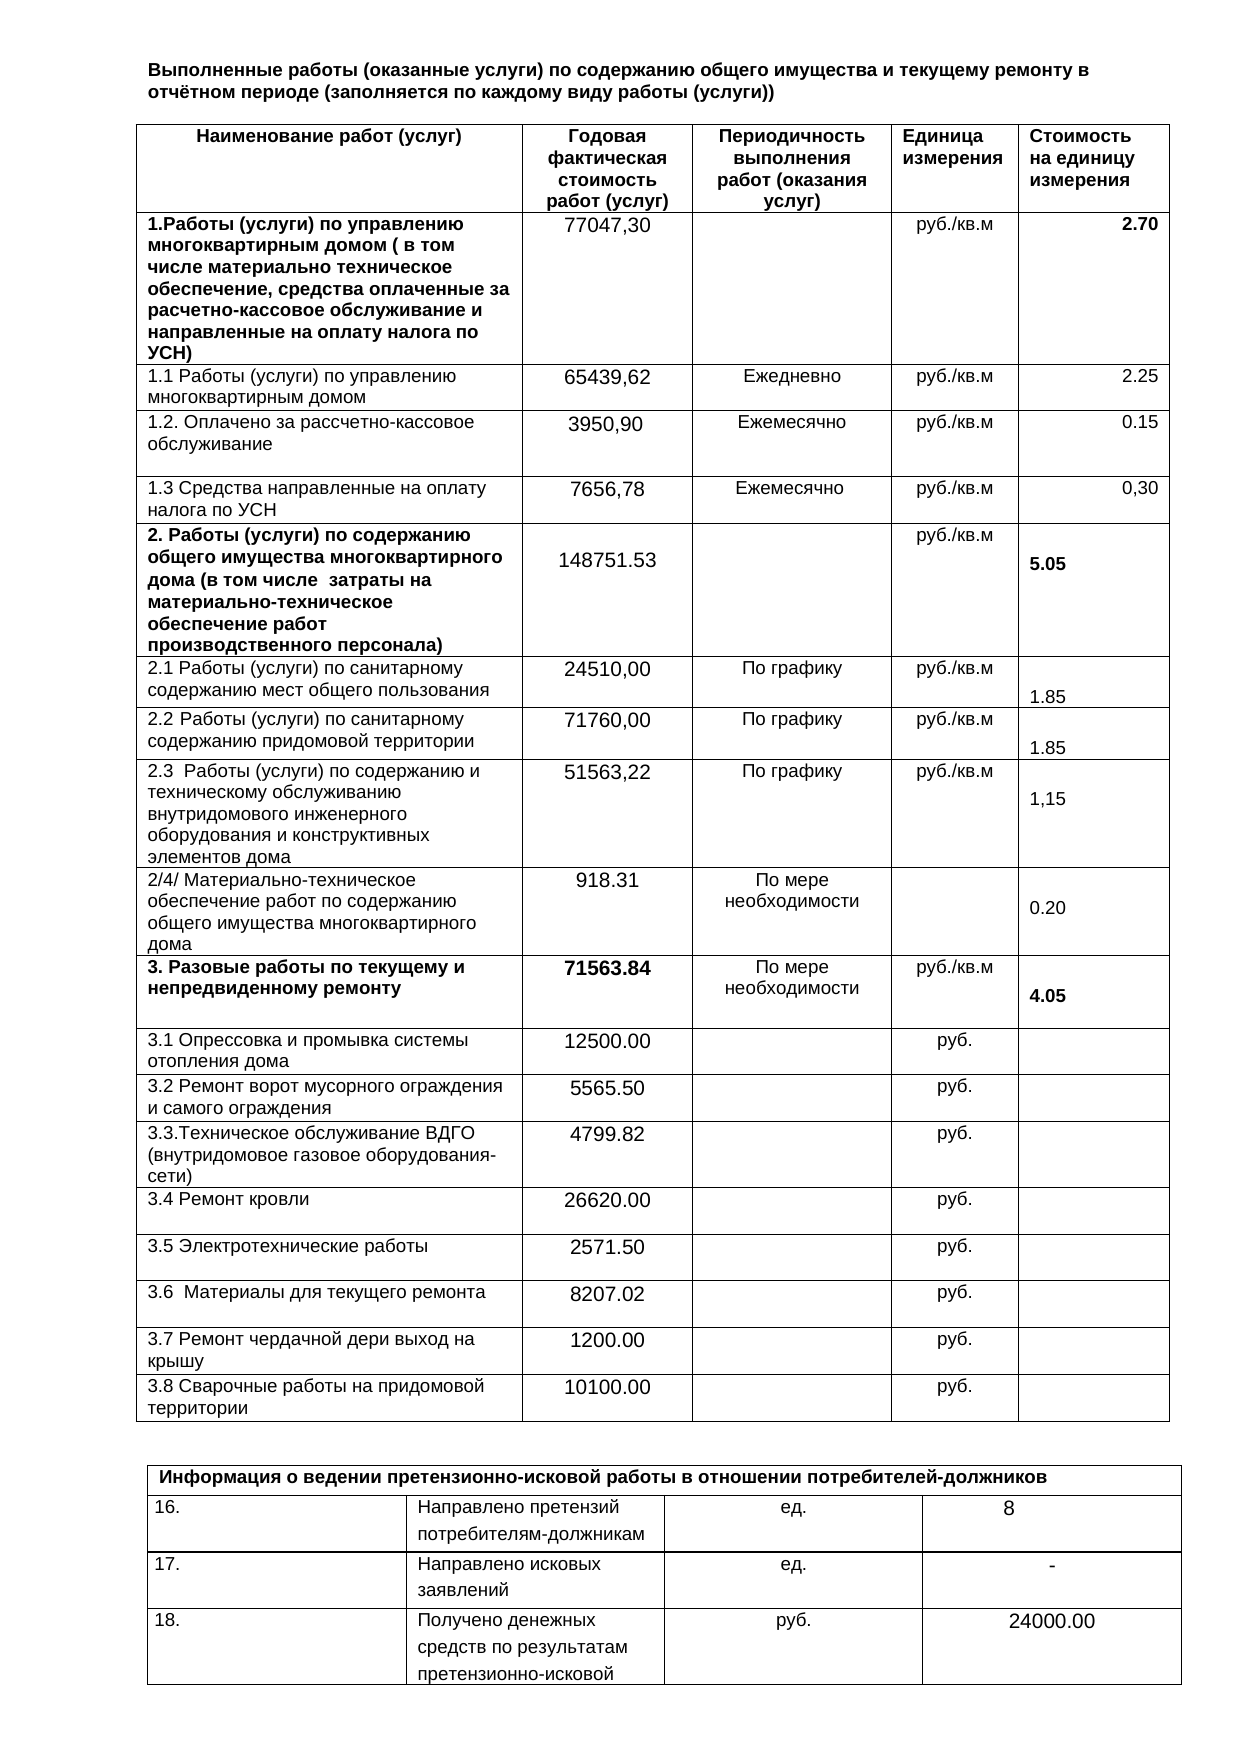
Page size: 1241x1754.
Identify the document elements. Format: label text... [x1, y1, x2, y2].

table_cell По мере необходимости [693, 956, 891, 1027]
table_cell По мере необходимости [693, 868, 891, 954]
table_cell [693, 1029, 891, 1074]
table_cell 3. Разовые работы по текущему и непредвиденному ремонту [137, 956, 522, 1027]
table_cell руб. [892, 1122, 1018, 1187]
table_cell руб./кв.м [892, 213, 1018, 363]
table_cell 3.8 Сварочные работы на придомовой территории [137, 1375, 522, 1421]
table_cell [148, 1553, 406, 1608]
table_cell [693, 1188, 891, 1233]
table_cell 3.2 Ремонт ворот мусорного ограждения и самого ограждения [137, 1075, 522, 1121]
table_cell [148, 1496, 406, 1551]
table_cell руб. [892, 1375, 1018, 1421]
table_cell ед. [665, 1496, 922, 1551]
table_cell [1019, 1075, 1169, 1121]
table_cell [1019, 1235, 1169, 1280]
table_cell 2/4/ Материально-техническое обеспечение работ по содержанию общего имущества многоквартирного дома [137, 868, 522, 954]
table_header Наименование работ (услуг) [137, 125, 522, 212]
table_cell 1200.00 [523, 1328, 692, 1374]
table_cell По графику [693, 657, 891, 707]
table_cell руб./кв.м [892, 760, 1018, 867]
table_cell 2. Работы (услуги) по содержанию общего имущества многоквартирного дома (в том числе затраты на материально-техническое обеспечение работ производственного персонала) [137, 524, 522, 656]
table_cell [892, 868, 1018, 954]
table_cell 10100.00 [523, 1375, 692, 1421]
table_cell [693, 213, 891, 363]
table_cell 2571.50 [523, 1235, 692, 1280]
table_cell [148, 1609, 406, 1684]
text Выполненные работы (оказанные услуги) по содержанию общего имущества и текущему ремонту в отчётном периоде (заполняется по каждому виду работы (услуги)) [148, 59, 1181, 102]
table_header Информация о ведении претензионно-исковой работы в отношении потребителей-должников [148, 1466, 1181, 1495]
table_cell 77047,30 [523, 213, 692, 363]
table_cell 0,30 [1019, 477, 1169, 523]
table_cell 1.2. Оплачено за рассчетно-кассовое обслуживание [137, 411, 522, 476]
table_cell Ежемесячно [693, 411, 891, 476]
table_cell [1019, 1188, 1169, 1233]
table_cell По графику [693, 760, 891, 867]
table_cell [693, 1122, 891, 1187]
table_cell [1019, 1281, 1169, 1327]
table_cell 2.2 Работы (услуги) по санитарному содержанию придомовой территории [137, 708, 522, 758]
table_cell 7656,78 [523, 477, 692, 523]
table_cell 5565.50 [523, 1075, 692, 1121]
table_header Единица измерения [892, 125, 1018, 212]
table_cell [1019, 1122, 1169, 1187]
table_cell руб. [665, 1609, 922, 1684]
table_cell руб. [892, 1235, 1018, 1280]
table_cell 3.4 Ремонт кровли [137, 1188, 522, 1233]
table_cell 24000.00 [923, 1609, 1181, 1684]
table_cell руб./кв.м [892, 411, 1018, 476]
table_cell руб./кв.м [892, 477, 1018, 523]
table_cell 0.20 [1019, 868, 1169, 954]
table_cell 3.6 Материалы для текущего ремонта [137, 1281, 522, 1327]
table_cell 1.3 Средства направленные на оплату налога по УСН [137, 477, 522, 523]
table_cell 1.85 [1019, 657, 1169, 707]
table_cell руб./кв.м [892, 956, 1018, 1027]
table_header Периодичность выполнения работ (оказания услуг) [693, 125, 891, 212]
table_cell 918.31 [523, 868, 692, 954]
table_cell [693, 1235, 891, 1280]
table_cell 3.3.Техническое обслуживание ВДГО (внутридомовое газовое оборудования-сети) [137, 1122, 522, 1187]
table_cell 71760,00 [523, 708, 692, 758]
table_cell [1019, 1375, 1169, 1421]
table_cell Направлено претензий потребителям-должникам [407, 1496, 664, 1551]
table_header Стоимость на единицу измерения [1019, 125, 1169, 212]
table_header Годовая фактическая стоимость работ (услуг) [523, 125, 692, 212]
table_cell 26620.00 [523, 1188, 692, 1233]
table_cell 51563,22 [523, 760, 692, 867]
table_cell руб. [892, 1075, 1018, 1121]
table_cell 2.70 [1019, 213, 1169, 363]
table_cell 24510,00 [523, 657, 692, 707]
table_cell руб. [892, 1281, 1018, 1327]
table_cell 2.1 Работы (услуги) по санитарному содержанию мест общего пользования [137, 657, 522, 707]
table_cell 3950,90 [523, 411, 692, 476]
table_cell [1019, 1328, 1169, 1374]
table_cell [1019, 1029, 1169, 1074]
table_cell 3.5 Электротехнические работы [137, 1235, 522, 1280]
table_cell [407, 1609, 664, 1684]
table_cell [693, 1328, 891, 1374]
table_cell ед. [665, 1553, 922, 1608]
table_cell 1,15 [1019, 760, 1169, 867]
table_cell - [923, 1553, 1181, 1608]
table_cell руб./кв.м [892, 524, 1018, 656]
table_cell 1.85 [1019, 708, 1169, 758]
table_cell 4799.82 [523, 1122, 692, 1187]
table_cell [693, 1075, 891, 1121]
table_cell руб./кв.м [892, 365, 1018, 410]
table_cell 3.7 Ремонт чердачной дери выход на крышу [137, 1328, 522, 1374]
table_cell 3.1 Опрессовка и промывка системы отопления дома [137, 1029, 522, 1074]
table_cell Направлено исковых заявлений [407, 1553, 664, 1608]
table_cell [693, 1375, 891, 1421]
table_cell руб./кв.м [892, 708, 1018, 758]
table_cell 148751.53 [523, 524, 692, 656]
table_cell [693, 1281, 891, 1327]
table_cell руб./кв.м [892, 657, 1018, 707]
table_cell 12500.00 [523, 1029, 692, 1074]
table_cell 2.25 [1019, 365, 1169, 410]
table_cell 1.1 Работы (услуги) по управлению многоквартирным домом [137, 365, 522, 410]
table_cell 5.05 [1019, 524, 1169, 656]
table_cell 2.3 Работы (услуги) по содержанию и техническому обслуживанию внутридомового инженерного оборудования и конструктивных элементов дома [137, 760, 522, 867]
table_cell 71563.84 [523, 956, 692, 1027]
table_cell Ежедневно [693, 365, 891, 410]
table_cell [693, 524, 891, 656]
table_cell 1.Работы (услуги) по управлению многоквартирным домом ( в том числе материально техническое обеспечение, средства оплаченные за расчетно-кассовое обслуживание и направленные на оплату налога по УСН) [137, 213, 522, 363]
table_cell 8 [923, 1496, 1181, 1551]
table_cell 0.15 [1019, 411, 1169, 476]
table_cell руб. [892, 1188, 1018, 1233]
table_cell 65439,62 [523, 365, 692, 410]
table_cell руб. [892, 1328, 1018, 1374]
table_cell руб. [892, 1029, 1018, 1074]
table_cell По графику [693, 708, 891, 758]
table_cell 8207.02 [523, 1281, 692, 1327]
table_cell 4.05 [1019, 956, 1169, 1027]
table_cell Ежемесячно [693, 477, 891, 523]
